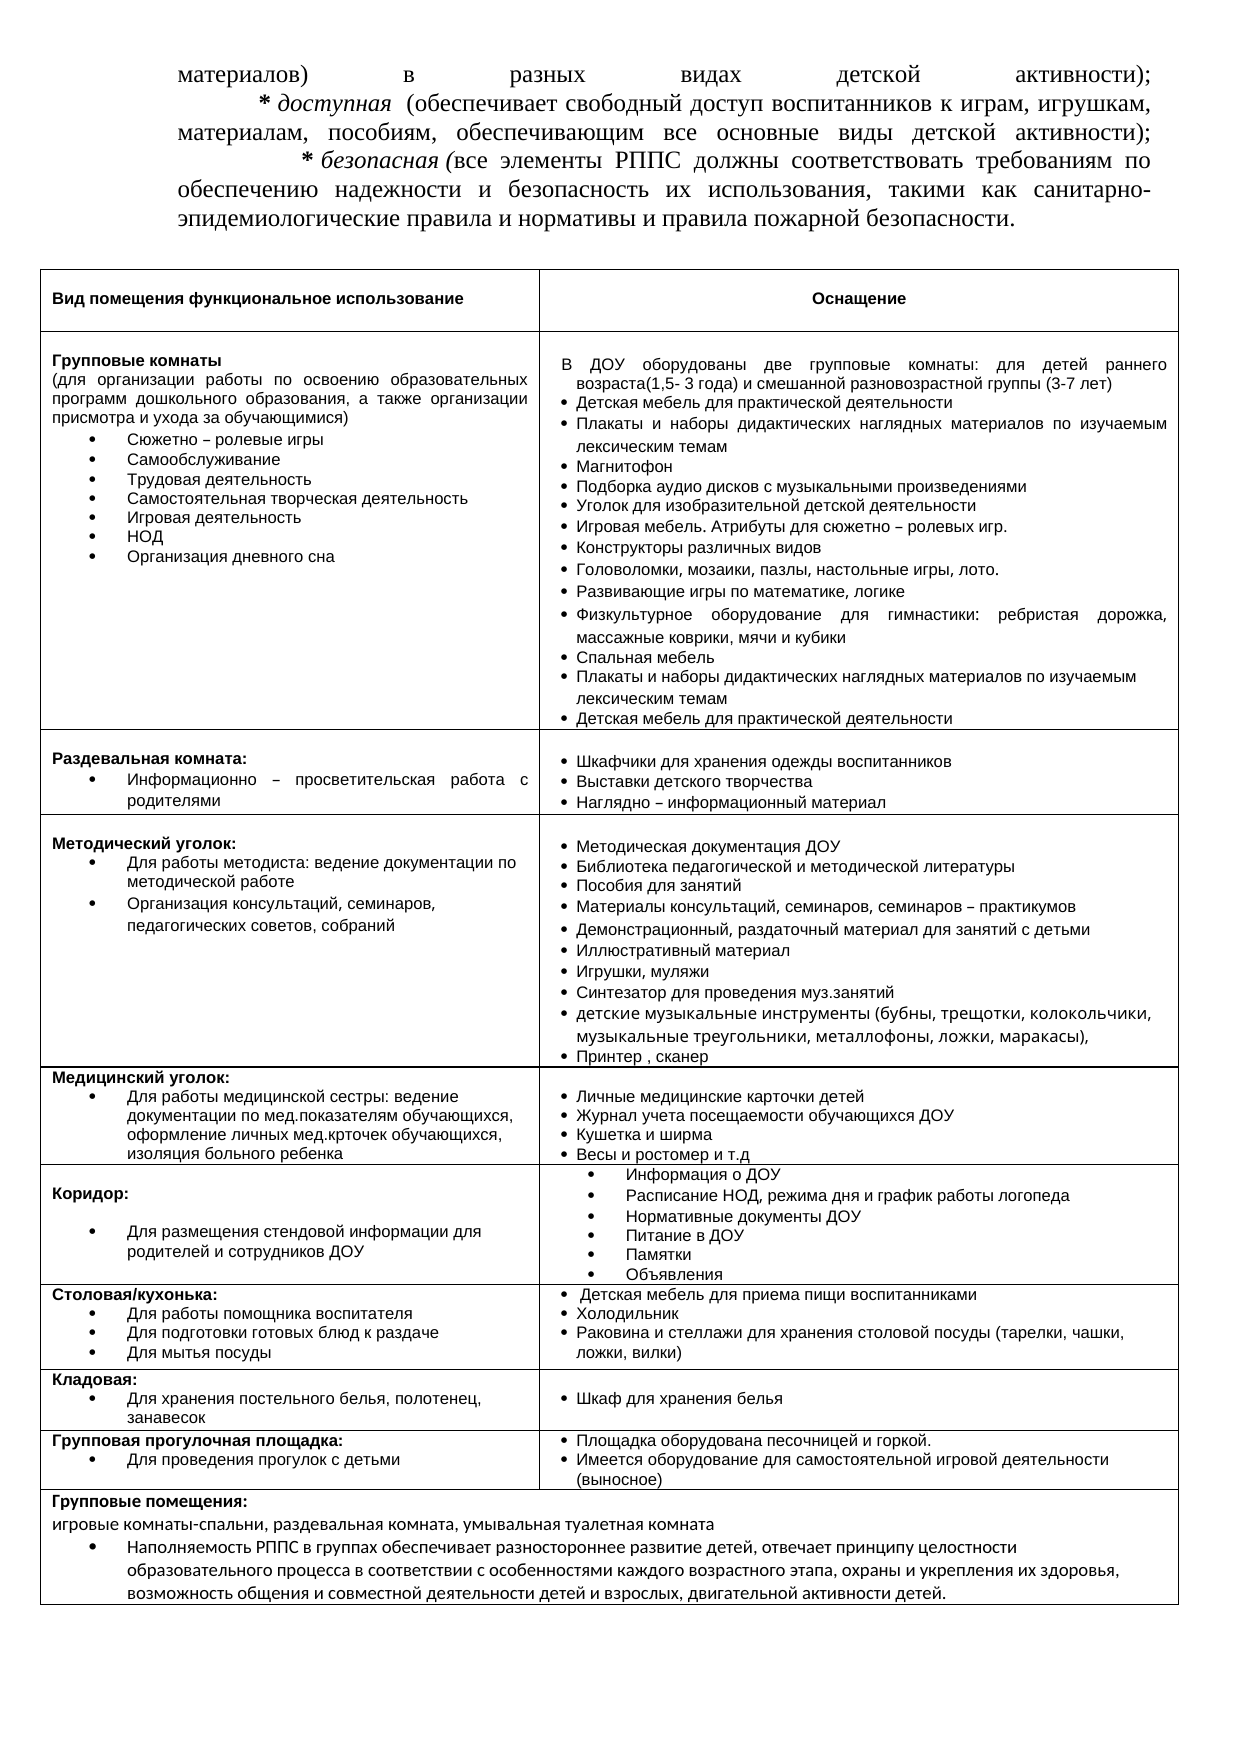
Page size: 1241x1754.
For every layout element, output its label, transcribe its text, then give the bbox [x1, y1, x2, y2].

table_cell Методическая документация ДОУ Библиотека педагогической и методической литературы Пособия для занятий Материалы консультаций, семинаров, семинаров – практикумов Демонстрационный, раздаточный материал для занятий с детьми Иллюстративный материал Игрушки, муляжи Синтезатор для проведения муз.занятий детские музыкальные инструменты (бубны, трещотки, колокольчики, музыкальные треугольники, металлофоны, ложки, маракасы), Принтер , сканер [540, 815, 1178, 1066]
table_header Оснащение [540, 270, 1178, 331]
table_cell Детская мебель для приема пищи воспитанниками Холодильник Раковина и стеллажи для хранения столовой посуды (тарелки, чашки, ложки, вилки) [540, 1285, 1178, 1368]
table_cell Личные медицинские карточки детей Журнал учета посещаемости обучающихся ДОУ Кушетка и ширма Весы и ростомер и т.д [540, 1068, 1178, 1164]
table_cell Коридор: Для размещения стендовой информации для родителей и сотрудников ДОУ [41, 1165, 539, 1284]
table_cell Площадка оборудована песочницей и горкой. Имеется оборудование для самостоятельной игровой деятельности (выносное) [540, 1431, 1178, 1488]
table_cell Кладовая: Для хранения постельного белья, полотенец, занавесок [41, 1370, 539, 1430]
table_cell Методический уголок: Для работы методиста: ведение документации по методической работе Организация консультаций, семинаров, педагогических советов, собраний [41, 815, 539, 1066]
table_cell Групповая прогулочная площадка: Для проведения прогулок с детьми [41, 1431, 539, 1488]
table_cell Информация о ДОУ Расписание НОД, режима дня и график работы логопеда Нормативные документы ДОУ Питание в ДОУ Памятки Объявления [540, 1165, 1178, 1284]
table_cell Шкафчики для хранения одежды воспитанников Выставки детского творчества Наглядно – информационный материал [540, 730, 1178, 813]
table_cell Медицинский уголок: Для работы медицинской сестры: ведение документации по мед.показателям обучающихся, оформление личных мед.крточек обучающихся, изоляция больного ребенка [41, 1068, 539, 1164]
table_cell Шкаф для хранения белья [540, 1370, 1178, 1430]
table_header Вид помещения функциональное использование [41, 270, 539, 331]
table_cell Столовая/кухонька: Для работы помощника воспитателя Для подготовки готовых блюд к раздаче Для мытья посуды [41, 1285, 539, 1368]
table_cell Раздевальная комната: Информационно – просветительская работа с родителями [41, 730, 539, 813]
table_cell Групповые комнаты (для организации работы по освоению образовательных программ дошкольного образования, а также организации присмотра и ухода за обучающимися) Сюжетно – ролевые игры Самообслуживание Трудовая деятельность Самостоятельная творческая деятельность Игровая деятельность НОД Организация дневного сна [41, 332, 539, 728]
table_cell Групповые помещения: игровые комнаты-спальни, раздевальная комната, умывальная туалетная комната Наполняемость РППС в группах обеспечивает разностороннее развитие детей, отвечает принципу целостности образовательного процесса в соответствии с особенностями каждого возрастного этапа, охраны и укрепления их здоровья, возможность общения и совместной деятельности детей и взрослых, двигательной активности детей. [947, 1490, 1178, 1604]
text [177, 59, 1152, 232]
table_cell В ДОУ оборудованы две групповые комнаты: для детей раннего возраста(1,5- 3 года) и смешанной разновозрастной группы (3-7 лет) Детская мебель для практической деятельности Плакаты и наборы дидактических наглядных материалов по изучаемым лексическим темам Магнитофон Подборка аудио дисков с музыкальными произведениями Уголок для изобразительной детской деятельности Игровая мебель. Атрибуты для сюжетно – ролевых игр. Конструкторы различных видов Головоломки, мозаики, пазлы, настольные игры, лото. Развивающие игры по математике, логике Физкультурное оборудование для гимнастики: ребристая дорожка, массажные коврики, мячи и кубики Спальная мебель Плакаты и наборы дидактических наглядных материалов по изучаемым лексическим темам Детская мебель для практической деятельности [540, 332, 1178, 728]
